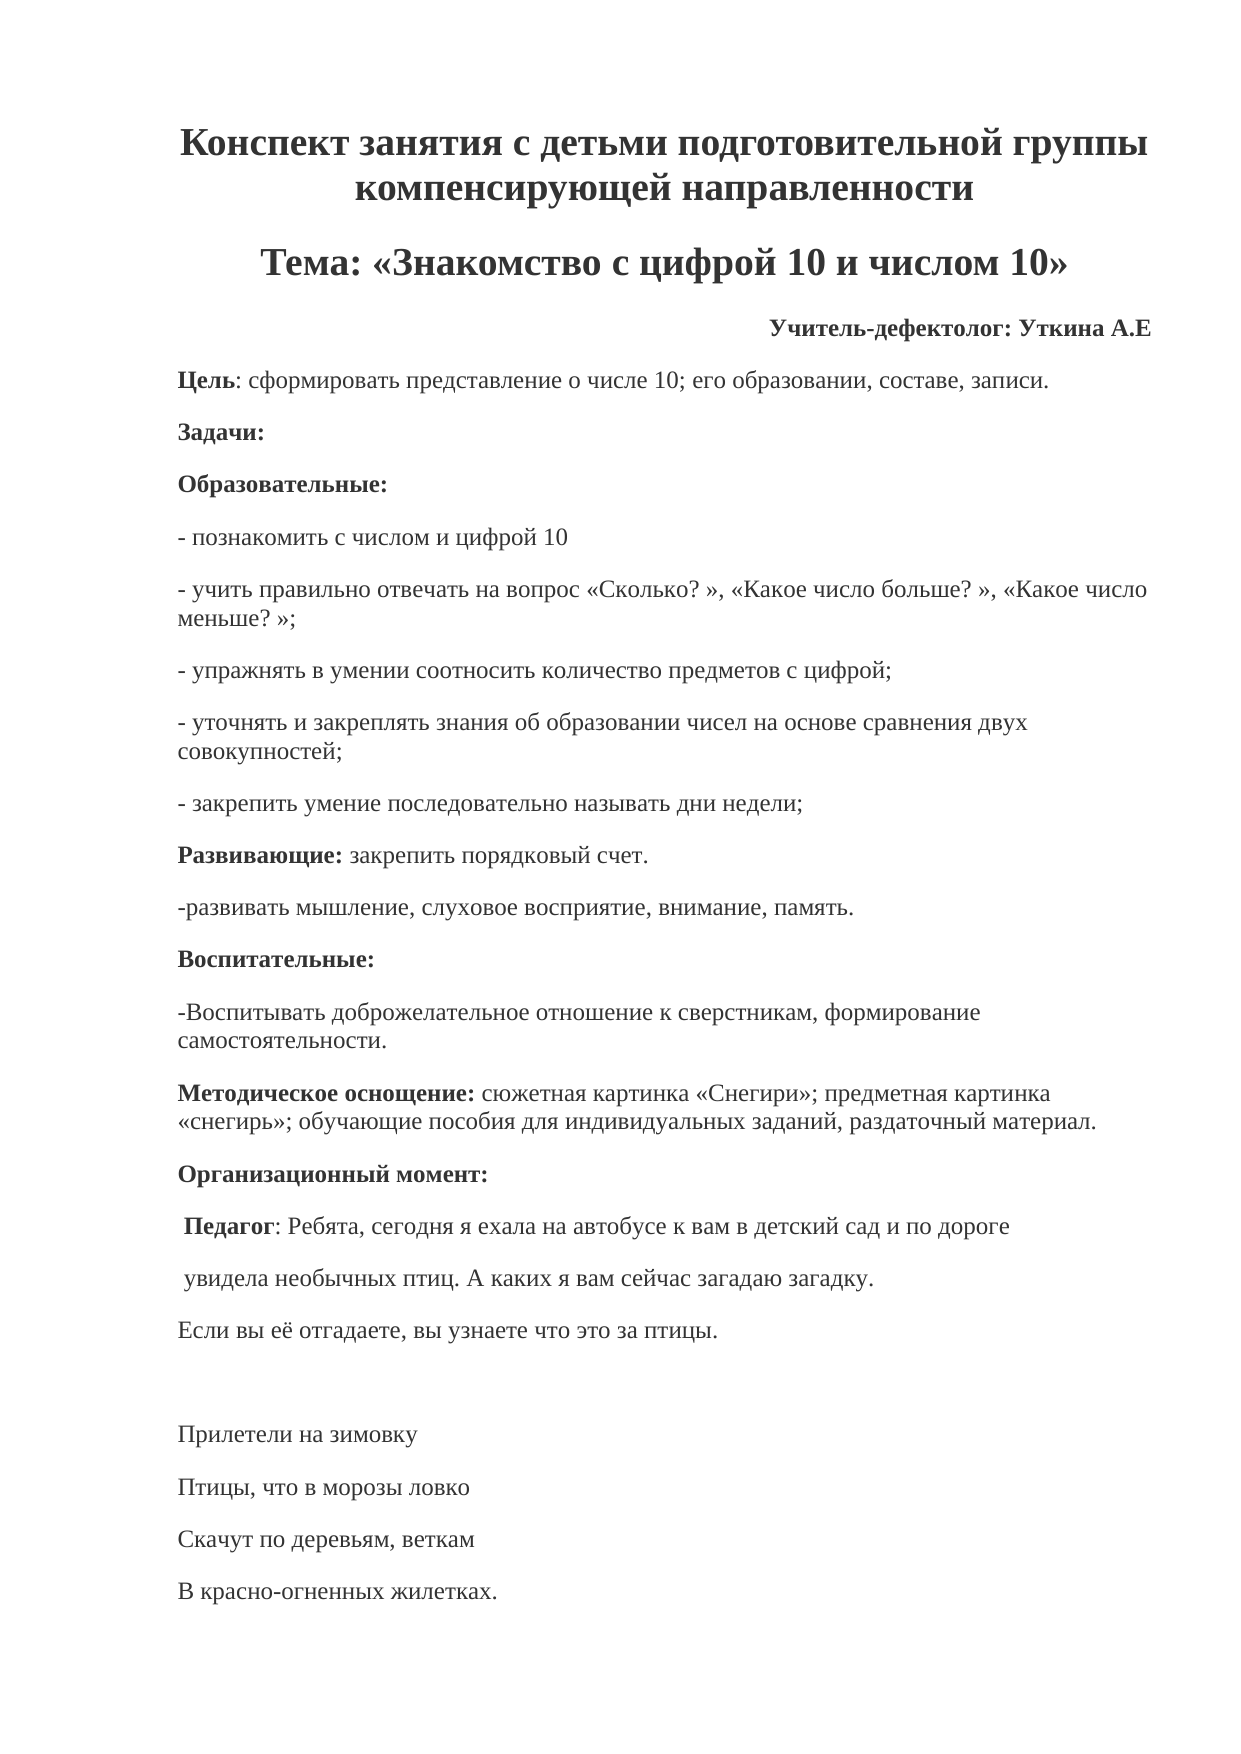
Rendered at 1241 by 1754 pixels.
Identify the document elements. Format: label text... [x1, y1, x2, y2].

text Развивающие: закрепить порядковый счет. [177, 840, 1152, 869]
text В красно-огненных жилетках. [177, 1576, 1152, 1605]
text Организационный момент: [177, 1159, 1152, 1187]
text Учитель-дефектолог: Уткина А.Е [177, 313, 1152, 342]
text - познакомить с числом и цифрой 10 [177, 522, 1152, 551]
text - упражнять в умении соотносить количество предметов с цифрой; [177, 655, 1152, 684]
text Методическое оснощение: сюжетная картинка «Снегири»; предметная картинка «снегирь»; обучающие пособия для индивидуальных заданий, раздаточный материал. [177, 1078, 1152, 1135]
text -Воспитывать доброжелательное отношение к сверстникам, формирование самостоятельности. [177, 997, 1152, 1054]
text - закрепить умение последовательно называть дни недели; [177, 788, 1152, 817]
text Птицы, что в морозы ловко [177, 1472, 1152, 1501]
text Скачут по деревьям, веткам [177, 1524, 1152, 1553]
text Педагог: Ребята, сегодня я ехала на автобусе к вам в детский сад и по дороге [177, 1211, 1152, 1239]
text Цель: сформировать представление о числе 10; его образовании, составе, записи. [177, 365, 1152, 394]
text Образовательные: [177, 469, 1152, 498]
text -развивать мышление, слуховое восприятие, внимание, память. [177, 892, 1152, 921]
text - учить правильно отвечать на вопрос «Сколько? », «Какое число больше? », «Какое число меньше? »; [177, 574, 1152, 631]
text Если вы её отгадаете, вы узнаете что это за птицы. [177, 1315, 1152, 1344]
text - уточнять и закреплять знания об образовании чисел на основе сравнения двух совокупностей; [177, 707, 1152, 764]
text Прилетели на зимовку [177, 1419, 1152, 1448]
text Конспект занятия с детьми подготовительной группы компенсирующей направленности [177, 118, 1152, 209]
text Задачи: [177, 417, 1152, 446]
text Воспитательные: [177, 944, 1152, 973]
text Тема: «Знакомство с цифрой 10 и числом 10» [177, 238, 1152, 284]
text увидела необычных птиц. А каких я вам сейчас загадаю загадку. [177, 1263, 1152, 1292]
